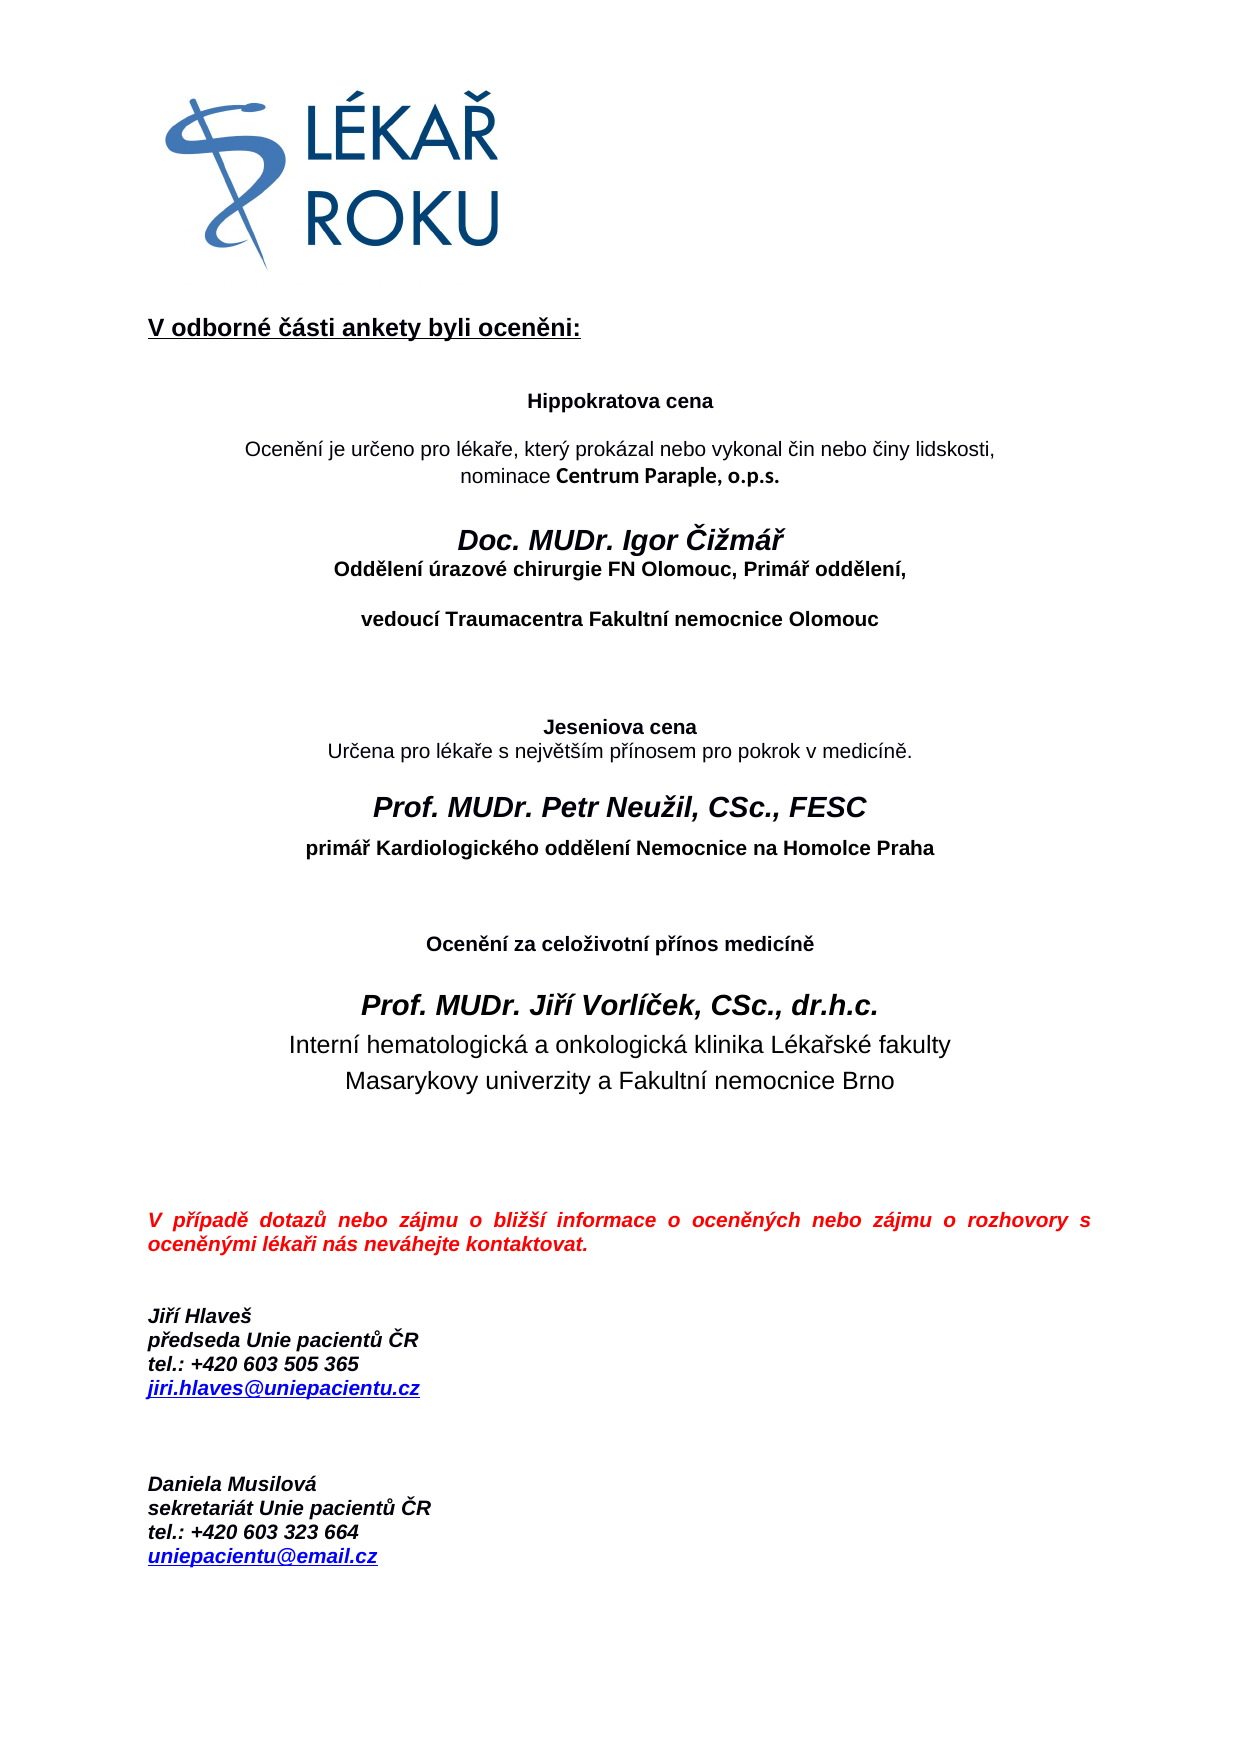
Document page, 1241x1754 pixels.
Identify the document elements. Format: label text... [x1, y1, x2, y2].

text Masarykovy univerzity a Fakultní nemocnice Brno [148, 1058, 1093, 1095]
text vedoucí Traumacentra Fakultní nemocnice Olomouc [148, 607, 1093, 631]
text Hippokratova cena [148, 389, 1093, 413]
text Prof. MUDr. Jiří Vorlíček, CSc., dr.h.c. [148, 988, 1093, 1022]
text Oddělení úrazové chirurgie FN Olomouc, Primář oddělení, [148, 556, 1093, 580]
picture [147, 73, 498, 284]
text Ocenění je určeno pro lékaře, který prokázal nebo vykonal čin nebo činy lidskosti, [148, 437, 1093, 461]
text Určena pro lékaře s největším přínosem pro pokrok v medicíně. [148, 739, 1093, 763]
text sekretariát Unie pacientů ČR [148, 1496, 1093, 1520]
text Ocenění za celoživotní přínos medicíně [148, 932, 1093, 956]
text Jeseniova cena [148, 715, 1093, 739]
text tel.: +420 603 323 664 [148, 1520, 1093, 1544]
text Interní hematologická a onkologická klinika Lékařské fakulty [148, 1022, 1093, 1058]
text jiri.hlaves@uniepacientu.cz [148, 1376, 1093, 1400]
text předseda Unie pacientů ČR [148, 1328, 1093, 1352]
text primář Kardiologického oddělení Nemocnice na Homolce Praha [148, 823, 1093, 860]
text nominace Centrum Paraple, o.p.s. [148, 461, 1093, 489]
text Doc. MUDr. Igor Čižmář [148, 523, 1093, 556]
text tel.: +420 603 505 365 [148, 1352, 1093, 1376]
text V odborné části ankety byli oceněni: [148, 312, 1093, 341]
text uniepacientu@email.cz [148, 1544, 1093, 1568]
text Prof. MUDr. Petr Neužil, CSc., FESC [148, 787, 1093, 823]
text Daniela Musilová [148, 1472, 1093, 1496]
text V případě dotazů nebo zájmu o bližší informace o oceněných nebo zájmu o rozhovory s oceněnými lékaři nás neváhejte kontaktovat. [148, 1208, 1093, 1256]
text Jiří Hlaveš [148, 1304, 1093, 1328]
